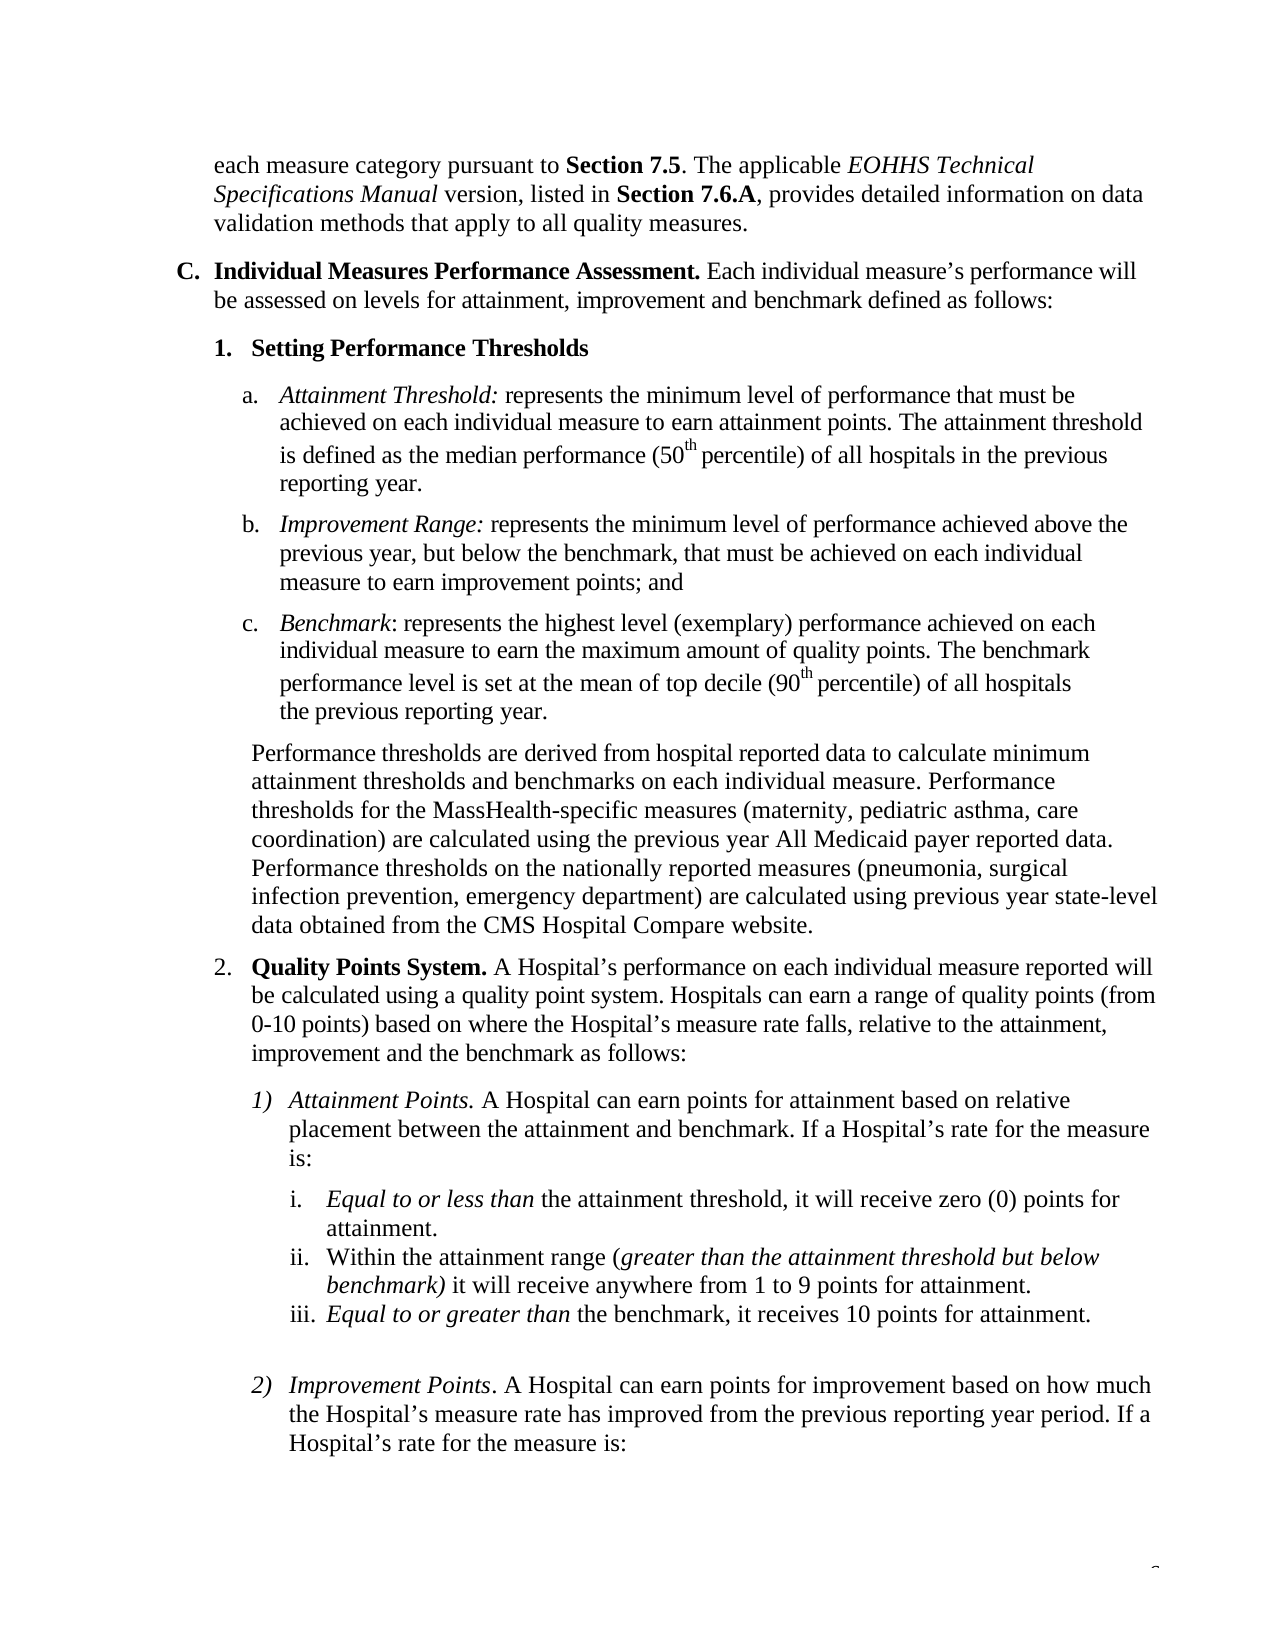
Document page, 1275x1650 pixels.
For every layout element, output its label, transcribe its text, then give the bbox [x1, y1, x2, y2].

subtitle Setting Performance Thresholds [214, 333, 1173, 362]
text Performance thresholds are derived from hospital reported data to calculate minimum attainment thresholds and benchmarks on each individual measure. Performance thresholds for the MassHealth-specific measures (maternity, pediatric asthma, care coordination) are calculated using the previous year All Medicaid payer reported data. Performance thresholds on the nationally reported measures (pneumonia, surgical infection prevention, emergency department) are calculated using previous year state-level data obtained from the CMS Hospital Compare website. [251, 738, 1160, 939]
list Within the attainment range (greater than the attainment threshold but below benchmark) it will receive anywhere from 1 to 9 points for attainment. [289, 1242, 1101, 1299]
list Quality Points System. A Hospital’s performance on each individual measure reported will be calculated using a quality point system. Hospitals can earn a range of quality points (from 0-10 points) based on where the Hospital’s measure rate falls, relative to the attainment, improvement and the benchmark as follows: [214, 952, 1157, 1067]
list Individual Measures Performance Assessment. Each individual measure’s performance will be assessed on levels for attainment, improvement and benchmark defined as follows: [176, 256, 1143, 314]
list Benchmark: represents the highest level (exemplary) performance achieved on each individual measure to earn the maximum amount of quality points. The benchmark performance level is set at the mean of top decile (90th percentile) of all hospitals the previous reporting year. [242, 609, 1105, 725]
list Equal to or greater than the benchmark, it receives 10 points for attainment. [289, 1299, 1173, 1328]
list Improvement Range: represents the minimum level of performance achieved above the previous year, but below the benchmark, that must be achieved on each individual measure to earn improvement points; and [242, 509, 1136, 596]
list Attainment Points. A Hospital can earn points for attainment based on relative placement between the attainment and benchmark. If a Hospital’s rate for the measure is: [251, 1086, 1151, 1172]
list Improvement Points. A Hospital can earn points for improvement based on how much the Hospital’s measure rate has improved from the previous reporting year period. If a Hospital’s rate for the measure is: [251, 1370, 1152, 1456]
list Attainment Threshold: represents the minimum level of performance that must be achieved on each individual measure to earn attainment points. The attainment threshold is defined as the median performance (50th percentile) of all hospitals in the previous reporting year. [242, 381, 1145, 497]
text each measure category pursuant to Section 7.5. The applicable EOHHS Technical Specifications Manual version, listed in Section 7.6.A, provides detailed information on data validation methods that apply to all quality measures. [214, 151, 1145, 237]
list Equal to or less than the attainment threshold, it will receive zero (0) points for attainment. [289, 1184, 1122, 1242]
